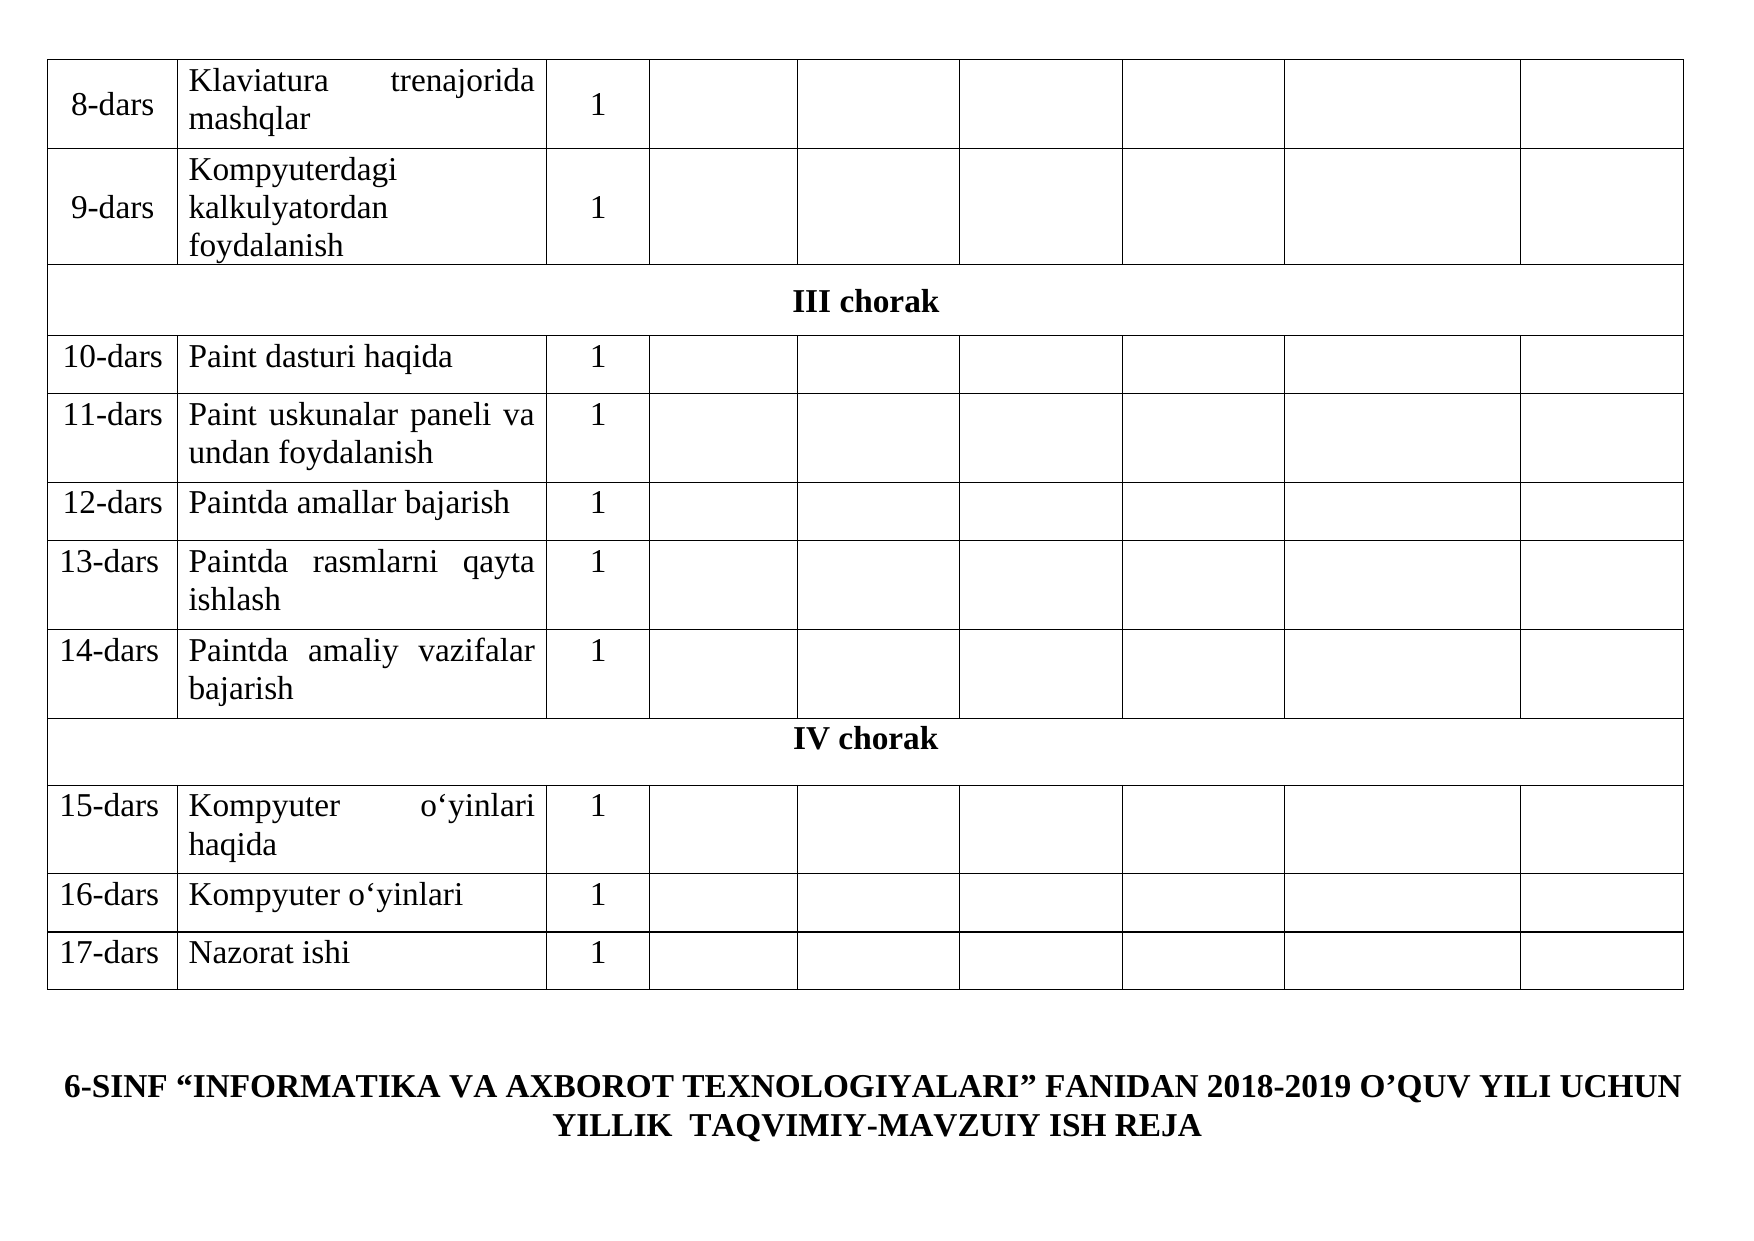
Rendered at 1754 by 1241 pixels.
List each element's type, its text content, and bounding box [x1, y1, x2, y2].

table_cell 11-dаrs [48, 394, 177, 482]
table_cell [798, 149, 959, 264]
table_cell [798, 336, 959, 393]
table_cell [798, 933, 959, 989]
table_cell Paintda amaliy vazifalar bajarish [178, 630, 546, 717]
table_cell [798, 874, 959, 931]
table_cell [798, 60, 959, 148]
table_cell 1 [547, 541, 649, 629]
table_cell IV chorak [48, 719, 1683, 785]
table_cell [960, 874, 1122, 931]
table_cell [1123, 394, 1284, 482]
table_cell [1285, 149, 1520, 264]
table_cell [1521, 630, 1683, 717]
table_cell [650, 483, 797, 540]
table_cell Kompyuter o‘yinlari [178, 874, 546, 931]
table_cell [798, 786, 959, 873]
table_cell [1123, 933, 1284, 989]
table_cell [650, 541, 797, 629]
table_cell [1285, 933, 1520, 989]
table_cell 13-dаrs [48, 541, 177, 629]
table_cell 8-dаrs [48, 60, 177, 148]
table_cell [1123, 336, 1284, 393]
table_cell 16-dаrs [48, 874, 177, 931]
table_cell [1285, 60, 1520, 148]
table_cell [1521, 933, 1683, 989]
table_cell [960, 149, 1122, 264]
table_cell [960, 786, 1122, 873]
table_cell [1123, 149, 1284, 264]
table_cell [960, 394, 1122, 482]
table_cell [650, 933, 797, 989]
table_cell [1123, 541, 1284, 629]
table_cell [1521, 149, 1683, 264]
table_cell [1521, 394, 1683, 482]
table_cell [1123, 874, 1284, 931]
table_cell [178, 60, 546, 148]
table_cell 9-dаrs [48, 149, 177, 264]
table_cell [1521, 874, 1683, 931]
table_cell III chorak [48, 265, 1683, 335]
table_cell [1285, 394, 1520, 482]
table_cell 1 [547, 933, 649, 989]
table_cell [1521, 541, 1683, 629]
table_cell [1521, 786, 1683, 873]
table_cell Paintda amallar bajarish [178, 483, 546, 540]
table_cell 14-dаrs [48, 630, 177, 717]
table_cell 1 [547, 149, 649, 264]
table_cell [650, 874, 797, 931]
table_cell [960, 60, 1122, 148]
table_cell [798, 541, 959, 629]
table_cell 1 [547, 394, 649, 482]
table_cell [1285, 874, 1520, 931]
text 6-SINF “INFORMATIKA VA AXBOROT TEXNOLOGIYALARI” FANIDAN 2018-2019 O’QUV YILI UCHUN YILLIK TAQVIMIY-MAVZUIY ISH REJA [59, 1067, 1695, 1143]
table_cell 1 [547, 874, 649, 931]
table_cell 12-dаrs [48, 483, 177, 540]
table_cell [960, 933, 1122, 989]
table_cell Kompyuter o‘yinlari haqida [178, 786, 546, 873]
table_cell 1 [547, 786, 649, 873]
table_cell [650, 336, 797, 393]
table_cell [798, 394, 959, 482]
table_cell 1 [547, 483, 649, 540]
table_cell [1123, 786, 1284, 873]
table_cell [650, 60, 797, 148]
table_cell 15-dаrs [48, 786, 177, 873]
table_cell [960, 336, 1122, 393]
table_cell [1521, 336, 1683, 393]
table_cell [650, 149, 797, 264]
table_cell [650, 394, 797, 482]
table_cell Kompyuterdagi kalkulyatordan foydalanish [178, 149, 546, 264]
table_cell 1 [547, 630, 649, 717]
table_cell [1285, 336, 1520, 393]
table_cell [1123, 60, 1284, 148]
table_cell [798, 630, 959, 717]
table_cell [960, 541, 1122, 629]
table_cell [1521, 60, 1683, 148]
table_cell Paint uskunalar paneli va undan foydalanish [178, 394, 546, 482]
table_cell [1285, 630, 1520, 717]
table_cell [1123, 483, 1284, 540]
table_cell [1123, 630, 1284, 717]
table_cell [1521, 483, 1683, 540]
table_cell [1285, 483, 1520, 540]
table_cell [1285, 541, 1520, 629]
table_cell [650, 630, 797, 717]
table_cell [1285, 786, 1520, 873]
table_cell [960, 483, 1122, 540]
table_cell [960, 630, 1122, 717]
table_cell 1 [547, 336, 649, 393]
table_cell Nazorat ishi [178, 933, 546, 989]
table_cell 17-dаrs [48, 933, 177, 989]
table_cell 1 [547, 60, 649, 148]
table_cell [650, 786, 797, 873]
table_cell [798, 483, 959, 540]
table_cell Paint dasturi haqida [178, 336, 546, 393]
table_cell 10-dаrs [48, 336, 177, 393]
table_cell Paintda rasmlarni qayta ishlash [178, 541, 546, 629]
